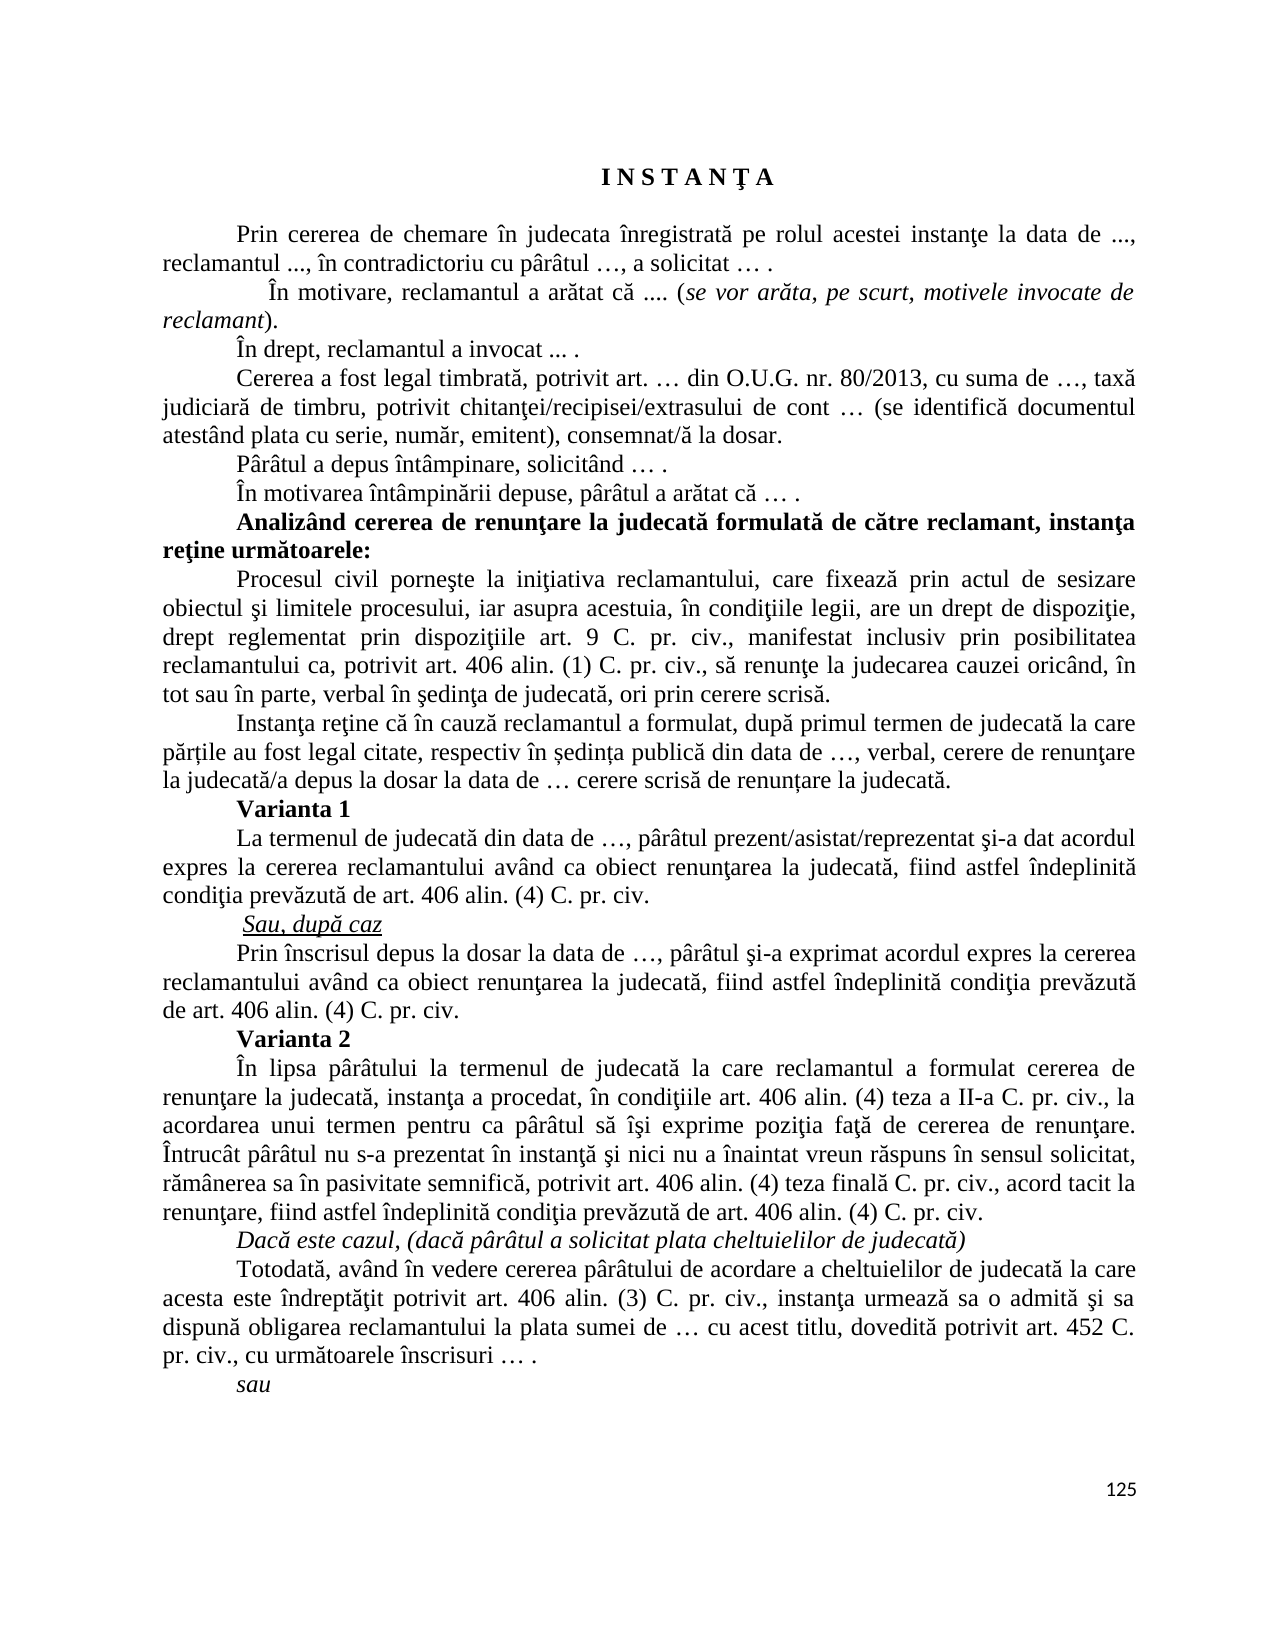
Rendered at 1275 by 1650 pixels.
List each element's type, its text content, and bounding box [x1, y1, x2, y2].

text Prin înscrisul depus la dosar la data de …, pârâtul şi-a exprimat acordul expres la cererea reclamantului având ca obiect renunţarea la judecată, fiind astfel îndeplinită condiţia prevăzută de art. 406 alin. (4) C. pr. civ. [162, 938, 1137, 1024]
text La termenul de judecată din data de …, pârâtul prezent/asistat/reprezentat şi-a dat acordul expres la cererea reclamantului având ca obiect renunţarea la judecată, fiind astfel îndeplinită condiţia prevăzută de art. 406 alin. (4) C. pr. civ. [162, 823, 1137, 909]
text Prin cererea de chemare în judecata înregistrată pe rolul acestei instanţe la data de ..., reclamantul ..., în contradictoriu cu pârâtul …, a solicitat … . [162, 219, 1137, 277]
text Instanţa reţine că în cauză reclamantul a formulat, după primul termen de judecată la care părțile au fost legal citate, respectiv în ședința publică din data de …, verbal, cerere de renunţare la judecată/a depus la dosar la data de … cerere scrisă de renunțare la judecată. [162, 708, 1137, 794]
text Pârâtul a depus întâmpinare, solicitând … . [162, 449, 1137, 478]
text Varianta 1 [162, 794, 1137, 823]
text Sau, după caz [162, 909, 1137, 938]
text Cererea a fost legal timbrată, potrivit art. … din O.U.G. nr. 80/2013, cu suma de …, taxă judiciară de timbru, potrivit chitanţei/recipisei/extrasului de cont … (se identifică documentul atestând plata cu serie, număr, emitent), consemnat/ă la dosar. [162, 363, 1137, 449]
text I N S T A N Ţ A [162, 162, 1137, 190]
text Varianta 2 [162, 1024, 1137, 1053]
text Dacă este cazul, (dacă pârâtul a solicitat plata cheltuielilor de judecată) [162, 1225, 1137, 1254]
text Procesul civil porneşte la iniţiativa reclamantului, care fixează prin actul de sesizare obiectul şi limitele procesului, iar asupra acestuia, în condiţiile legii, are un drept de dispoziţie, drept reglementat prin dispoziţiile art. 9 C. pr. civ., manifestat inclusiv prin posibilitatea reclamantului ca, potrivit art. 406 alin. (1) C. pr. civ., să renunţe la judecarea cauzei oricând, în tot sau în parte, verbal în şedinţa de judecată, ori prin cerere scrisă. [162, 564, 1137, 708]
text În lipsa pârâtului la termenul de judecată la care reclamantul a formulat cererea de renunţare la judecată, instanţa a procedat, în condiţiile art. 406 alin. (4) teza a II-a C. pr. civ., la acordarea unui termen pentru ca pârâtul să îşi exprime poziţia faţă de cererea de renunţare. Întrucât pârâtul nu s-a prezentat în instanţă şi nici nu a înaintat vreun răspuns în sensul solicitat, rămânerea sa în pasivitate semnifică, potrivit art. 406 alin. (4) teza finală C. pr. civ., acord tacit la renunţare, fiind astfel îndeplinită condiţia prevăzută de art. 406 alin. (4) C. pr. civ. [162, 1053, 1137, 1225]
text Totodată, având în vedere cererea pârâtului de acordare a cheltuielilor de judecată la care acesta este îndreptăţit potrivit art. 406 alin. (3) C. pr. civ., instanţa urmează sa o admită şi sa dispună obligarea reclamantului la plata sumei de … cu acest titlu, dovedită potrivit art. 452 C. pr. civ., cu următoarele înscrisuri … . [162, 1254, 1137, 1369]
text În motivare, reclamantul a arătat că .... (se vor arăta, pe scurt, motivele invocate de reclamant). [162, 277, 1137, 334]
text În motivarea întâmpinării depuse, pârâtul a arătat că … . [162, 478, 1137, 507]
text sau [162, 1369, 1137, 1398]
text În drept, reclamantul a invocat ... . [162, 334, 1137, 363]
text Analizând cererea de renunţare la judecată formulată de către reclamant, instanţa reţine următoarele: [162, 507, 1137, 564]
